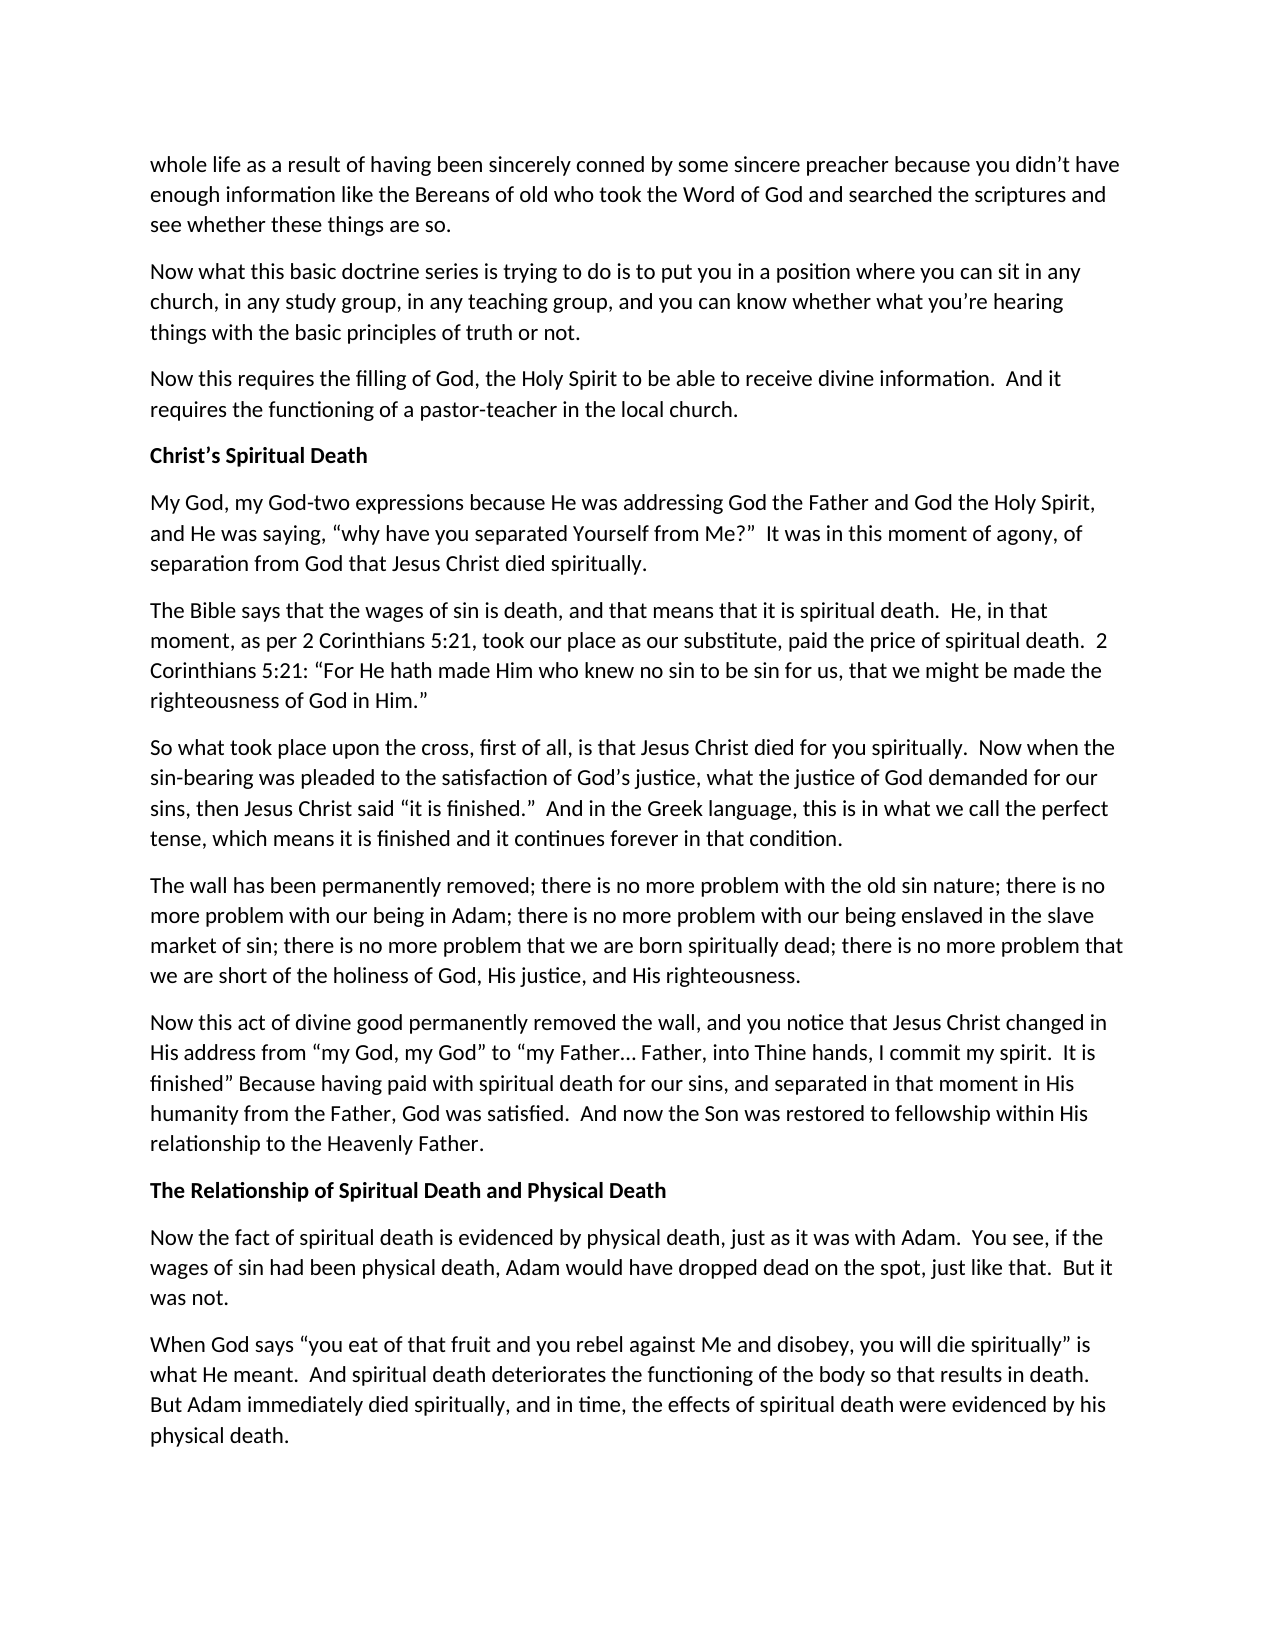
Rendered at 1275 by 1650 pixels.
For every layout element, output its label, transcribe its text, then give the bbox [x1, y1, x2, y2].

text The Bible says that the wages of sin is death, and that means that it is spiritual death. He, in that moment, as per 2 Corinthians 5:21, took our place as our substitute, paid the price of spiritual death. 2 Corinthians 5:21: “For He hath made Him who knew no sin to be sin for us, that we might be made the righteousness of God in Him.” [150, 596, 1125, 714]
text Now what this basic doctrine series is trying to do is to put you in a position where you can sit in any church, in any study group, in any teaching group, and you can know whether what you’re hearing things with the basic principles of truth or not. [150, 257, 1125, 346]
text So what took place upon the cross, first of all, is that Jesus Christ died for you spiritually. Now when the sin-bearing was pleaded to the satisfaction of God’s justice, what the justice of God demanded for our sins, then Jesus Christ said “it is finished.” And in the Greek language, this is in what we call the perfect tense, which means it is finished and it continues forever in that condition. [150, 733, 1125, 852]
text Now the fact of spiritual death is evidenced by physical death, just as it was with Adam. You see, if the wages of sin had been physical death, Adam would have dropped dead on the spot, just like that. But it was not. [150, 1223, 1125, 1311]
text The wall has been permanently removed; there is no more problem with the old sin nature; there is no more problem with our being in Adam; there is no more problem with our being enslaved in the slave market of sin; there is no more problem that we are born spiritually dead; there is no more problem that we are short of the holiness of God, His justice, and His righteousness. [150, 871, 1125, 989]
text When God says “you eat of that fruit and you rebel against Me and disobey, you will die spiritually” is what He meant. And spiritual death deteriorates the functioning of the body so that results in death. But Adam immediately died spiritually, and in time, the effects of spiritual death were evidenced by his physical death. [150, 1330, 1125, 1449]
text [150, 150, 1125, 238]
text Christ’s Spiritual Death [150, 442, 1125, 470]
text Now this act of divine good permanently removed the wall, and you notice that Jesus Christ changed in His address from “my God, my God” to “my Father… Father, into Thine hands, I commit my spirit. It is finished” Because having paid with spiritual death for our sins, and separated in that moment in His humanity from the Father, God was satisfied. And now the Son was restored to fellowship within His relationship to the Heavenly Father. [150, 1008, 1125, 1157]
text The Relationship of Spiritual Death and Physical Death [150, 1176, 1125, 1204]
text My God, my God-two expressions because He was addressing God the Father and God the Holy Spirit, and He was saying, “why have you separated Yourself from Me?” It was in this moment of agony, of separation from God that Jesus Christ died spiritually. [150, 488, 1125, 577]
text Now this requires the filling of God, the Holy Spirit to be able to receive divine information. And it requires the functioning of a pastor-teacher in the local church. [150, 364, 1125, 423]
